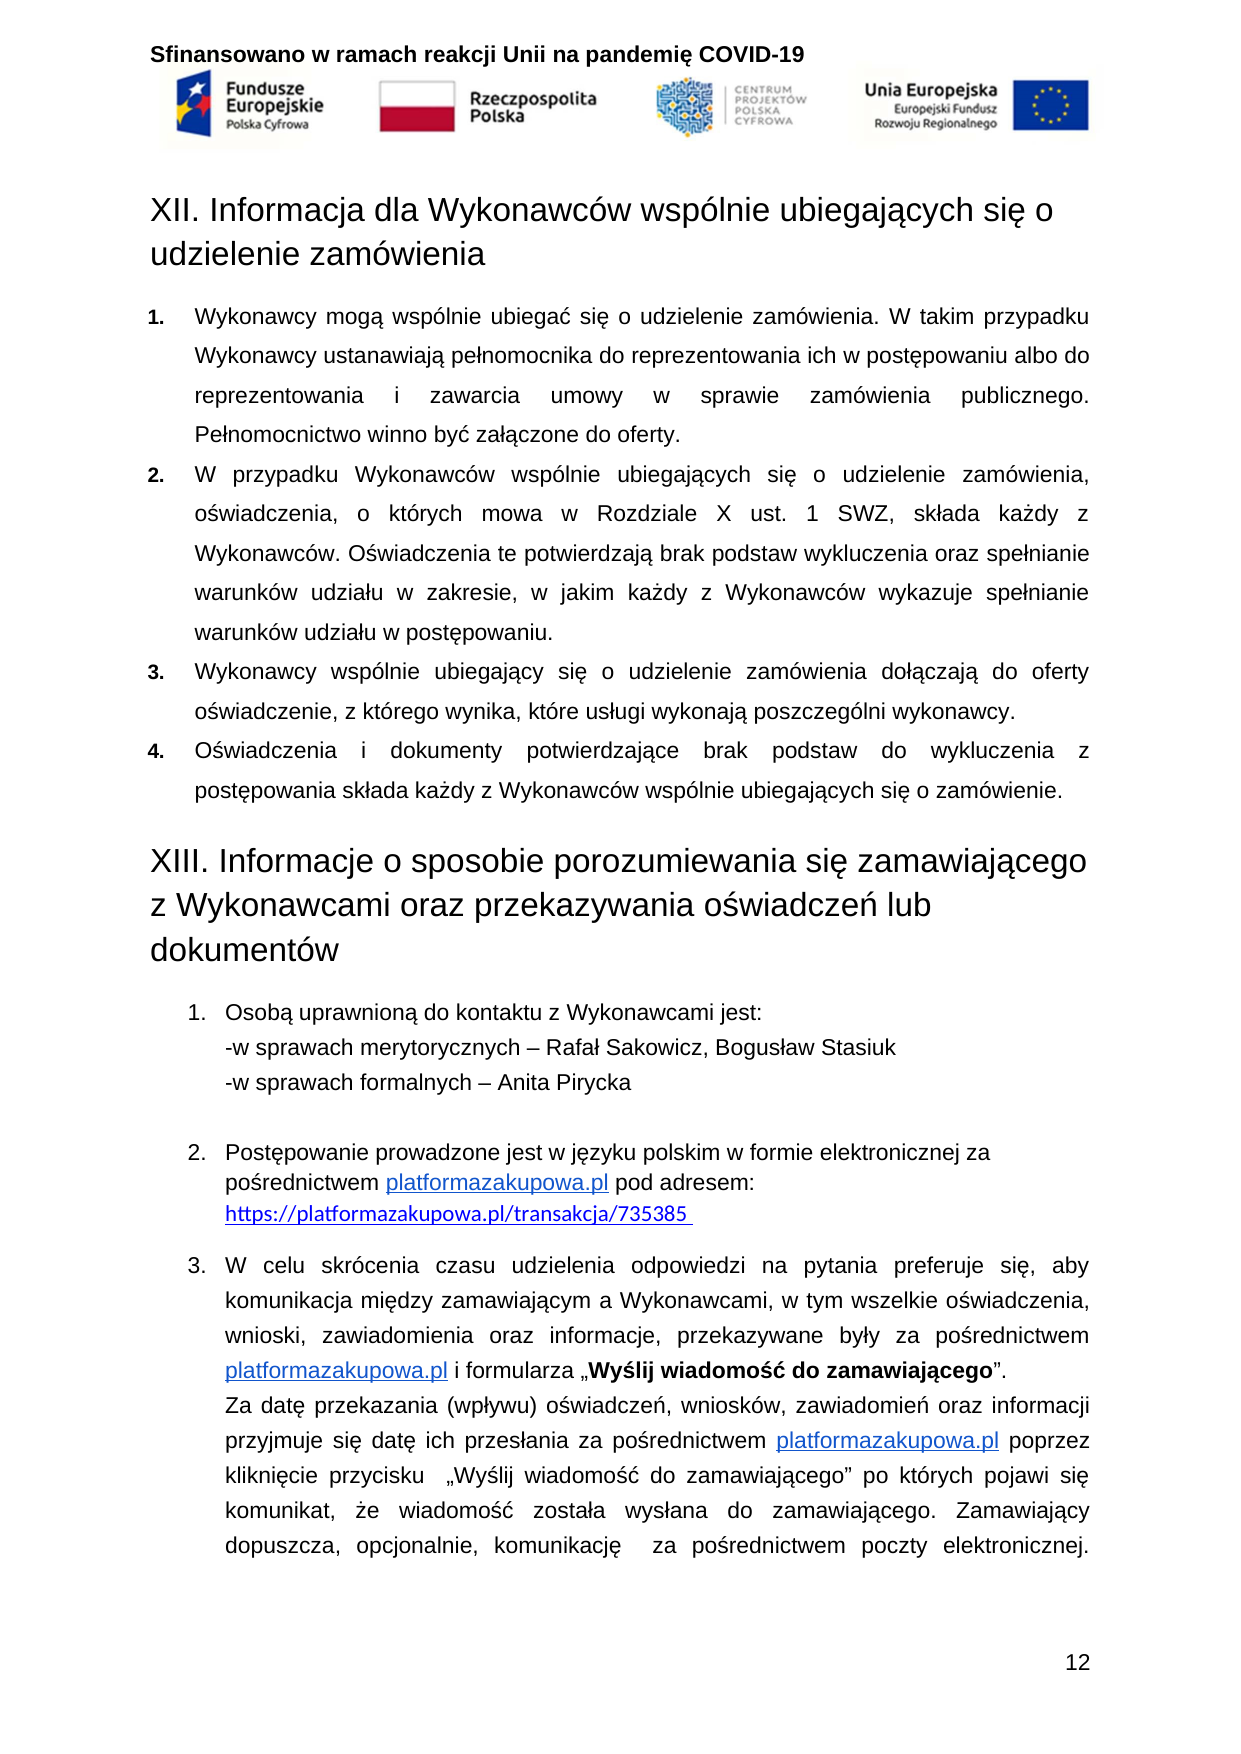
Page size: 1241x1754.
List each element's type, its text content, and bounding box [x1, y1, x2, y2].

list Wykonawcy mogą wspólnie ubiegać się o udzielenie zamówienia. W takim przypadku Wykonawcy ustanawiają pełnomocnika do reprezentowania ich w postępowaniu albo do reprezentowania i zawarcia umowy w sprawie zamówienia publicznego. Pełnomocnictwo winno być załączone do oferty. [147, 303, 1090, 448]
picture [295, 52, 301, 60]
list Osobą uprawnioną do kontaktu z Wykonawcami jest: [187, 999, 1090, 1025]
list W przypadku Wykonawców wspólnie ubiegających się o udzielenie zamówienia, oświadczenia, o których mowa w Rozdziale X ust. 1 SWZ, składa każdy z Wykonawców. Oświadczenia te potwierdzają brak podstaw wykluczenia oraz spełnianie warunków udziału w zakresie, w jakim każdy z Wykonawców wykazuje spełnianie warunków udziału w postępowaniu. [147, 461, 1090, 645]
subtitle XII. Informacja dla Wykonawców wspólnie ubiegających się o udzielenie zamówienia [150, 190, 1090, 272]
picture [630, 52, 635, 60]
picture [590, 52, 595, 60]
list Postępowanie prowadzone jest w języku polskim w formie elektronicznej za pośrednictwem platformazakupowa.pl pod adresem: https://platformazakupowa.pl/transakcja/735385 [187, 1139, 1090, 1227]
list Oświadczenia i dokumenty potwierdzające brak podstaw do wykluczenia z postępowania składa każdy z Wykonawców wspólnie ubiegających się o zamówienie. [147, 737, 1090, 803]
picture [719, 52, 728, 60]
subtitle XIII. Informacje o sposobie porozumiewania się zamawiającego z Wykonawcami oraz przekazywania oświadczeń lub dokumentów [150, 841, 1090, 968]
picture [759, 52, 766, 59]
text -w sprawach formalnych – Anita Pirycka [225, 1069, 1090, 1095]
list Wykonawcy wspólnie ubiegający się o udzielenie zamówienia dołączają do oferty oświadczenie, z którego wynika, które usługi wykonają poszczególni wykonawcy. [147, 658, 1090, 724]
text -w sprawach merytorycznych – Rafał Sakowicz, Bogusław Stasiuk [225, 1034, 1090, 1060]
picture [236, 52, 242, 60]
picture [507, 52, 514, 60]
picture [159, 52, 1105, 160]
list W celu skrócenia czasu udzielenia odpowiedzi na pytania preferuje się, aby komunikacja między zamawiającym a Wykonawcami, w tym wszelkie oświadczenia, wnioski, zawiadomienia oraz informacje, przekazywane były za pośrednictwem platformazakupowa.pl i formularza „Wyślij wiadomość do zamawiającego”. [187, 1252, 1090, 1384]
